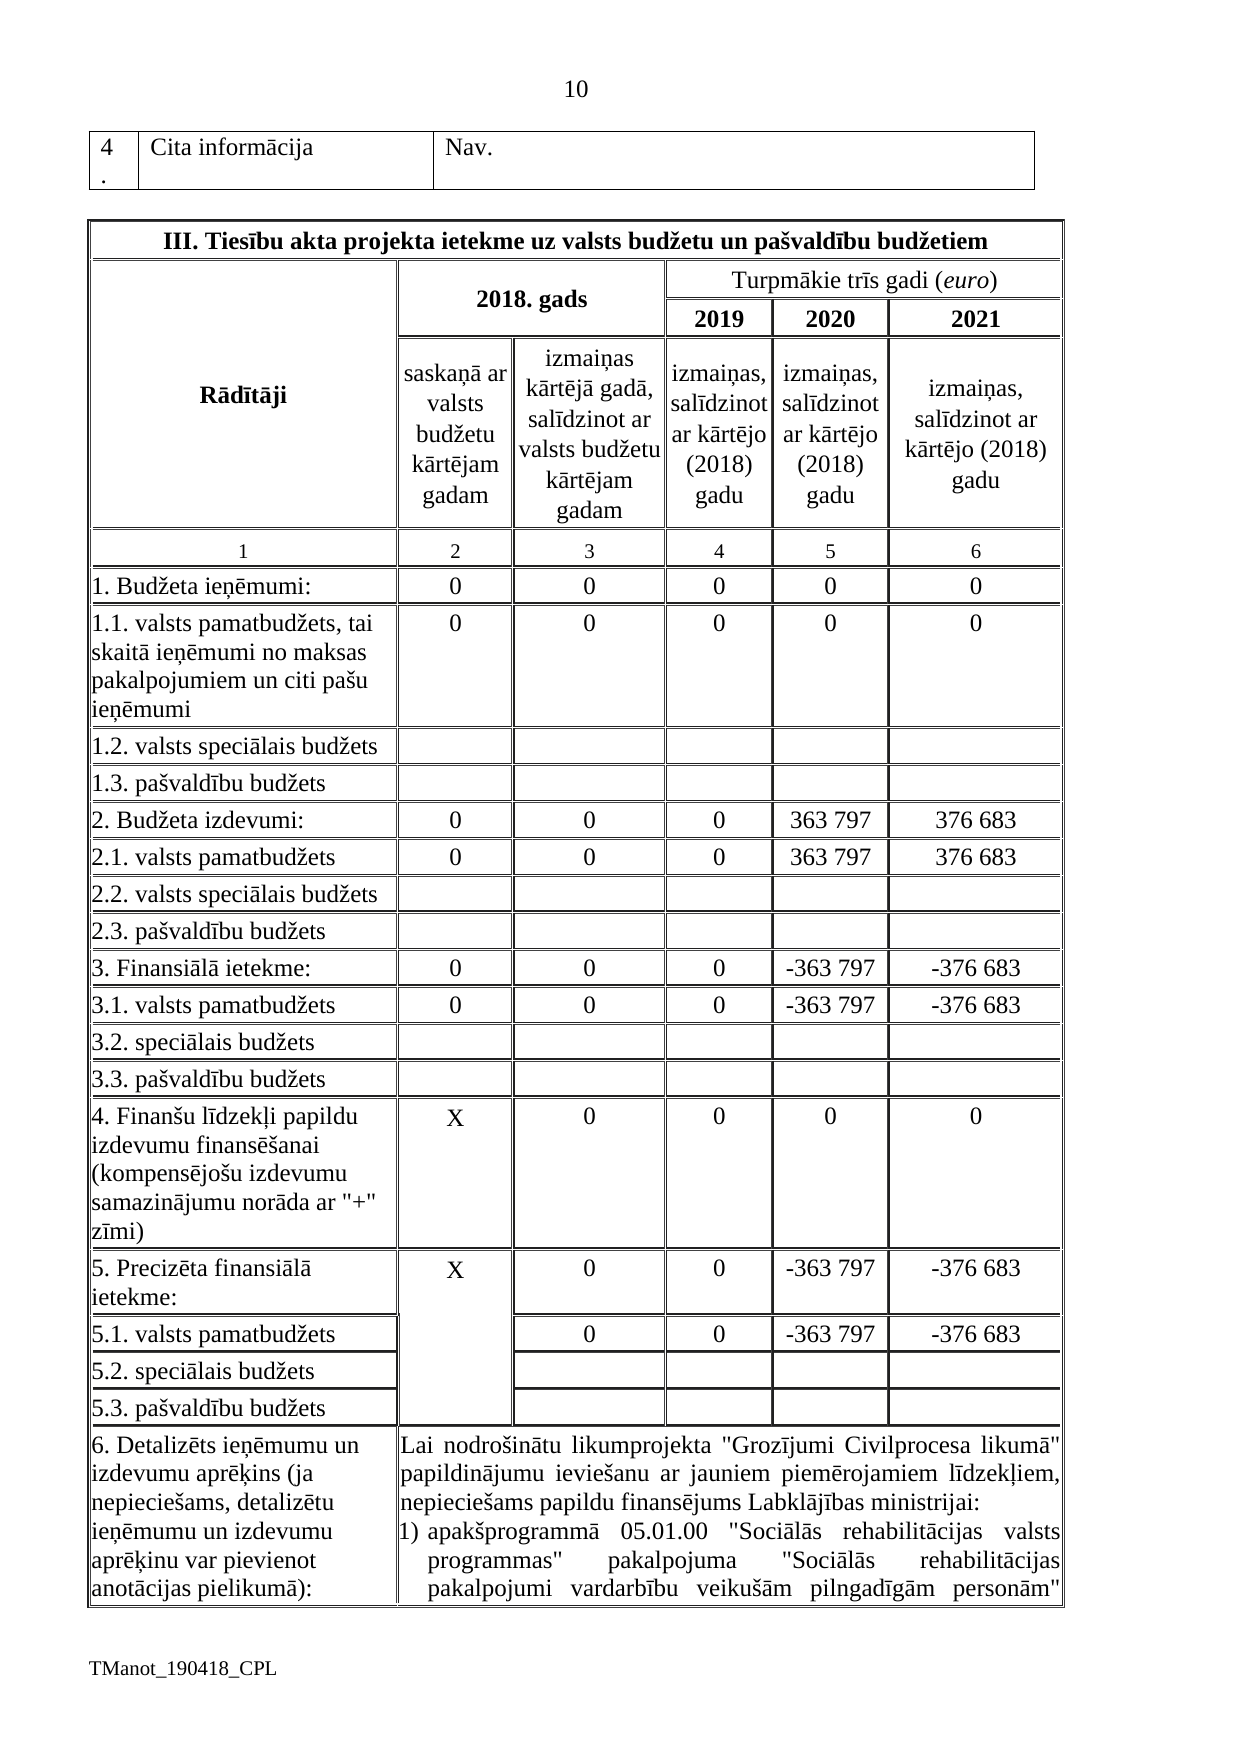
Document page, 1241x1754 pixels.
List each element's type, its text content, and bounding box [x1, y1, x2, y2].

table_cell 1.1. valsts pamatbudžets, tai skaitā ieņēmumi no maksas pakalpojumiem un citi pašu ieņēmumi [91, 602, 396, 726]
table_cell [515, 1390, 664, 1424]
table_cell 2018. gads [399, 261, 664, 335]
table_cell [774, 1025, 887, 1058]
table_cell [399, 1062, 511, 1095]
table_cell X [399, 1099, 511, 1247]
table_cell 2019 [667, 300, 771, 335]
table_cell 0 [515, 1099, 664, 1247]
table_cell X [399, 1251, 511, 1424]
table_cell 0 [667, 606, 771, 726]
table_cell [667, 1062, 771, 1095]
table_cell [399, 766, 511, 799]
table_cell 1 [89, 527, 398, 565]
table_cell [890, 763, 1062, 799]
table_cell izmaiņas kārtējā gadā, salīdzinot ar valsts budžetu kārtējam gadam [515, 339, 664, 527]
table_cell [667, 1353, 771, 1387]
table_cell 5 [774, 530, 887, 565]
table_cell 376 683 [890, 800, 1062, 836]
table_cell -376 683 [890, 948, 1062, 984]
table_cell 5.1. valsts pamatbudžets [91, 1313, 398, 1350]
table_cell 1.2. valsts speciālais budžets [89, 726, 398, 762]
table_cell saskaņā ar valsts budžetu kārtējam gadam [399, 339, 511, 527]
table_cell 3 [515, 530, 664, 565]
table_cell -363 797 [774, 1251, 887, 1313]
table_cell 2.1. valsts pamatbudžets [91, 836, 396, 873]
table_cell [515, 914, 664, 947]
table_cell -363 797 [774, 951, 887, 984]
table_cell 0 [890, 1095, 1062, 1247]
table_cell [399, 1025, 511, 1058]
table_cell 363 797 [774, 803, 887, 836]
table_cell [774, 1390, 887, 1424]
table_cell Turpmākie trīs gadi (euro) [666, 258, 1063, 296]
table_cell [667, 729, 771, 762]
table_cell 4. Finanšu līdzekļi papildu izdevumu finansēšanai (kompensējošu izdevumu samazinājumu norāda ar "+" zīmi) [91, 1095, 396, 1247]
table_cell [888, 726, 1063, 762]
table_cell [774, 1353, 887, 1387]
table_cell izmaiņas, salīdzinot ar kārtējo (2018) gadu [667, 339, 771, 527]
table_cell [774, 766, 887, 799]
table_cell [890, 1021, 1062, 1058]
table_cell 1.3. pašvaldību budžets [91, 763, 396, 799]
table_cell -376 683 [890, 984, 1062, 1021]
table_cell 3. Finansiālā ietekme: [91, 948, 396, 984]
table_cell 0 [399, 606, 511, 726]
table_cell 6. Detalizēts ieņēmumu un izdevumu aprēķins (ja nepieciešams, detalizētu ieņēmumu un izdevumu aprēķinu var pievienot anotācijas pielikumā): [91, 1424, 398, 1605]
table_cell [774, 1062, 887, 1095]
table_cell 0 [515, 803, 664, 836]
table_cell [667, 914, 771, 947]
table_cell 2.3. pašvaldību budžets [91, 910, 396, 947]
table_cell 0 [667, 1317, 771, 1350]
table_cell 2020 [774, 300, 887, 335]
table_cell [399, 877, 511, 910]
table_cell 2 [399, 530, 511, 565]
table_cell Nav. [434, 132, 1034, 189]
table_cell 0 [667, 569, 771, 602]
table_cell 0 [399, 840, 511, 873]
table_cell Rādītāji [89, 258, 398, 527]
table_cell 2. Budžeta izdevumi: [91, 800, 396, 836]
table_cell 0 [774, 1099, 887, 1247]
table_cell 0 [399, 569, 511, 602]
table_cell [890, 1387, 1062, 1424]
table_cell [515, 766, 664, 799]
table_cell 363 797 [774, 840, 887, 873]
table_cell 0 [515, 569, 664, 602]
table_cell 0 [774, 606, 887, 726]
table_cell [890, 910, 1062, 947]
table_cell 3.3. pašvaldību budžets [91, 1058, 396, 1095]
table_cell izmaiņas, salīdzinot ar kārtējo (2018) gadu [890, 335, 1062, 527]
table_cell 2.2. valsts speciālais budžets [91, 874, 396, 910]
table_cell [774, 729, 887, 762]
table_cell 0 [667, 1099, 771, 1247]
table_cell 0 [667, 840, 771, 873]
table_cell [774, 877, 887, 910]
table_cell [890, 1350, 1062, 1387]
table_cell 5.2. speciālais budžets [91, 1350, 396, 1387]
table_cell -376 683 [890, 1247, 1062, 1313]
table_cell 0 [774, 569, 887, 602]
table_cell 0 [515, 1251, 664, 1313]
table_cell 0 [399, 988, 511, 1021]
table_cell 0 [399, 803, 511, 836]
table_cell [515, 1353, 664, 1387]
table_cell 0 [515, 606, 664, 726]
table_cell 3.1. valsts pamatbudžets [91, 984, 396, 1021]
table_cell [667, 1390, 771, 1424]
table_cell 0 [890, 565, 1062, 602]
table_cell 0 [399, 951, 511, 984]
table_cell [515, 877, 664, 910]
table_cell -363 797 [774, 988, 887, 1021]
table_cell [667, 877, 771, 910]
table_cell [515, 1025, 664, 1058]
table_cell 0 [515, 951, 664, 984]
table_cell 2021 [888, 296, 1062, 335]
table_cell 4. [90, 132, 138, 189]
table_cell Cita informācija [139, 132, 433, 189]
table_cell 0 [515, 988, 664, 1021]
table_cell 0 [667, 951, 771, 984]
table_cell [515, 729, 664, 762]
table_cell [890, 874, 1062, 910]
table_cell 0 [667, 803, 771, 836]
table_cell 1. Budžeta ieņēmumi: [91, 565, 396, 602]
table_cell 0 [890, 602, 1062, 726]
table_cell 0 [667, 988, 771, 1021]
table_cell [399, 729, 511, 762]
table_cell 0 [515, 1317, 664, 1350]
table_header III. Tiesību akta projekta ietekme uz valsts budžetu un pašvaldību budžetiem [91, 222, 1062, 258]
table_cell [774, 914, 887, 947]
table_cell [515, 1062, 664, 1095]
table_cell 5. Precizēta finansiālā ietekme: [91, 1247, 396, 1313]
table_cell [399, 914, 511, 947]
table_cell izmaiņas, salīdzinot ar kārtējo (2018) gadu [774, 339, 887, 527]
table_cell 3.2. speciālais budžets [91, 1021, 396, 1058]
table_cell 0 [667, 1251, 771, 1313]
table_cell [667, 766, 771, 799]
table_cell -363 797 [774, 1317, 887, 1350]
table_cell [890, 1058, 1062, 1095]
table_cell [667, 1025, 771, 1058]
table_cell 6 [888, 527, 1063, 565]
table_cell 0 [515, 840, 664, 873]
table_cell 5.3. pašvaldību budžets [91, 1387, 396, 1424]
table_cell -376 683 [890, 1313, 1062, 1350]
table_cell 376 683 [890, 836, 1062, 873]
table_cell 4 [667, 530, 771, 565]
